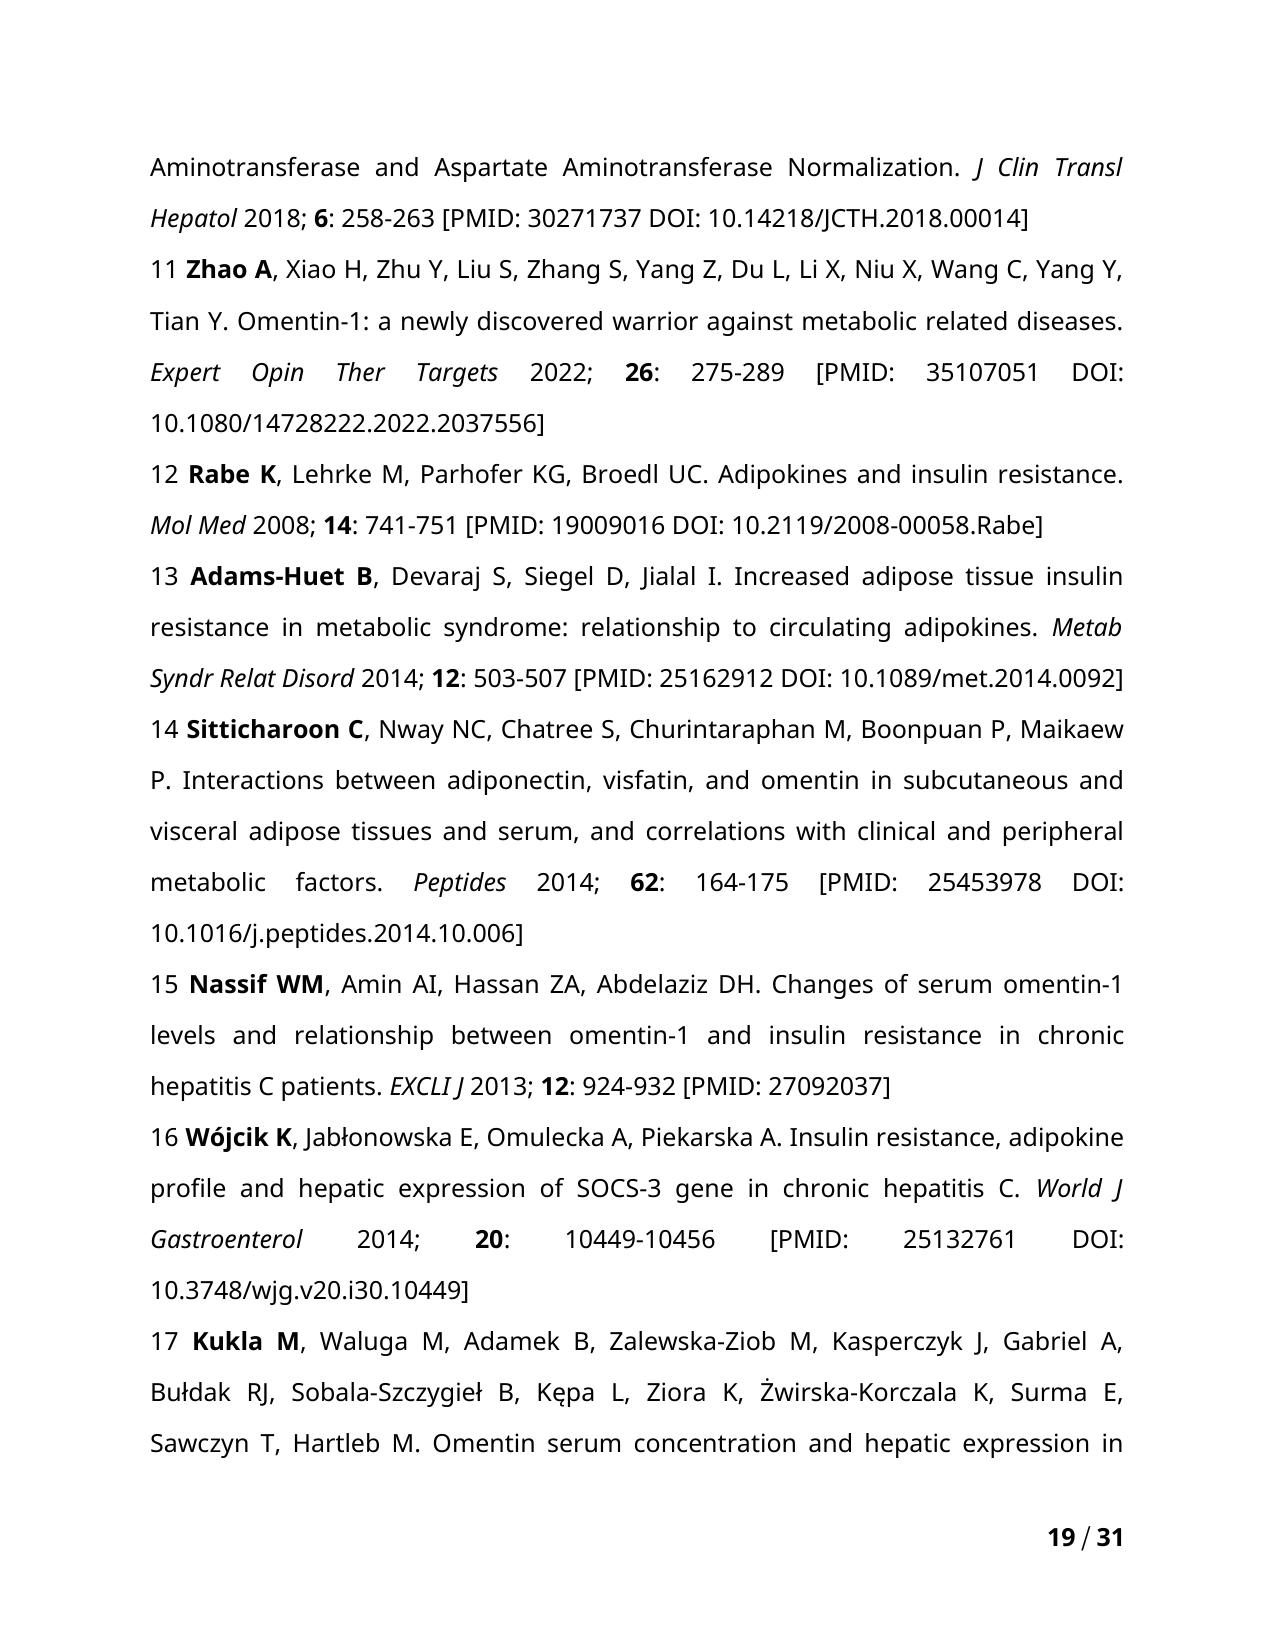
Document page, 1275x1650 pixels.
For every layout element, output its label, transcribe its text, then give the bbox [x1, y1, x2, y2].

text 15 Nassif WM, Amin AI, Hassan ZA, Abdelaziz DH. Changes of serum omentin-1 levels and relationship between omentin-1 and insulin resistance in chronic hepatitis C patients. EXCLI J 2013; 12: 924-932 [PMID: 27092037] [150, 967, 1125, 1103]
text 13 Adams-Huet B, Devaraj S, Siegel D, Jialal I. Increased adipose tissue insulin resistance in metabolic syndrome: relationship to circulating adipokines. Metab Syndr Relat Disord 2014; 12: 503-507 [PMID: 25162912 DOI: 10.1089/met.2014.0092] [150, 558, 1125, 694]
text 16 Wójcik K, Jabłonowska E, Omulecka A, Piekarska A. Insulin resistance, adipokine profile and hepatic expression of SOCS-3 gene in chronic hepatitis C. World J Gastroenterol 2014; 20: 10449-10456 [PMID: 25132761 DOI: 10.3748/wjg.v20.i30.10449] [150, 1120, 1125, 1307]
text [150, 1324, 1125, 1460]
text 12 Rabe K, Lehrke M, Parhofer KG, Broedl UC. Adipokines and insulin resistance. Mol Med 2008; 14: 741-751 [PMID: 19009016 DOI: 10.2119/2008-00058.Rabe] [150, 456, 1125, 541]
text 14 Sitticharoon C, Nway NC, Chatree S, Churintaraphan M, Boonpuan P, Maikaew P. Interactions between adiponectin, visfatin, and omentin in subcutaneous and visceral adipose tissues and serum, and correlations with clinical and peripheral metabolic factors. Peptides 2014; 62: 164-175 [PMID: 25453978 DOI: 10.1016/j.peptides.2014.10.006] [150, 711, 1125, 950]
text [150, 150, 1125, 235]
text 11 Zhao A, Xiao H, Zhu Y, Liu S, Zhang S, Yang Z, Du L, Li X, Niu X, Wang C, Yang Y, Tian Y. Omentin-1: a newly discovered warrior against metabolic related diseases. Expert Opin Ther Targets 2022; 26: 275-289 [PMID: 35107051 DOI: 10.1080/14728222.2022.2037556] [150, 252, 1125, 439]
